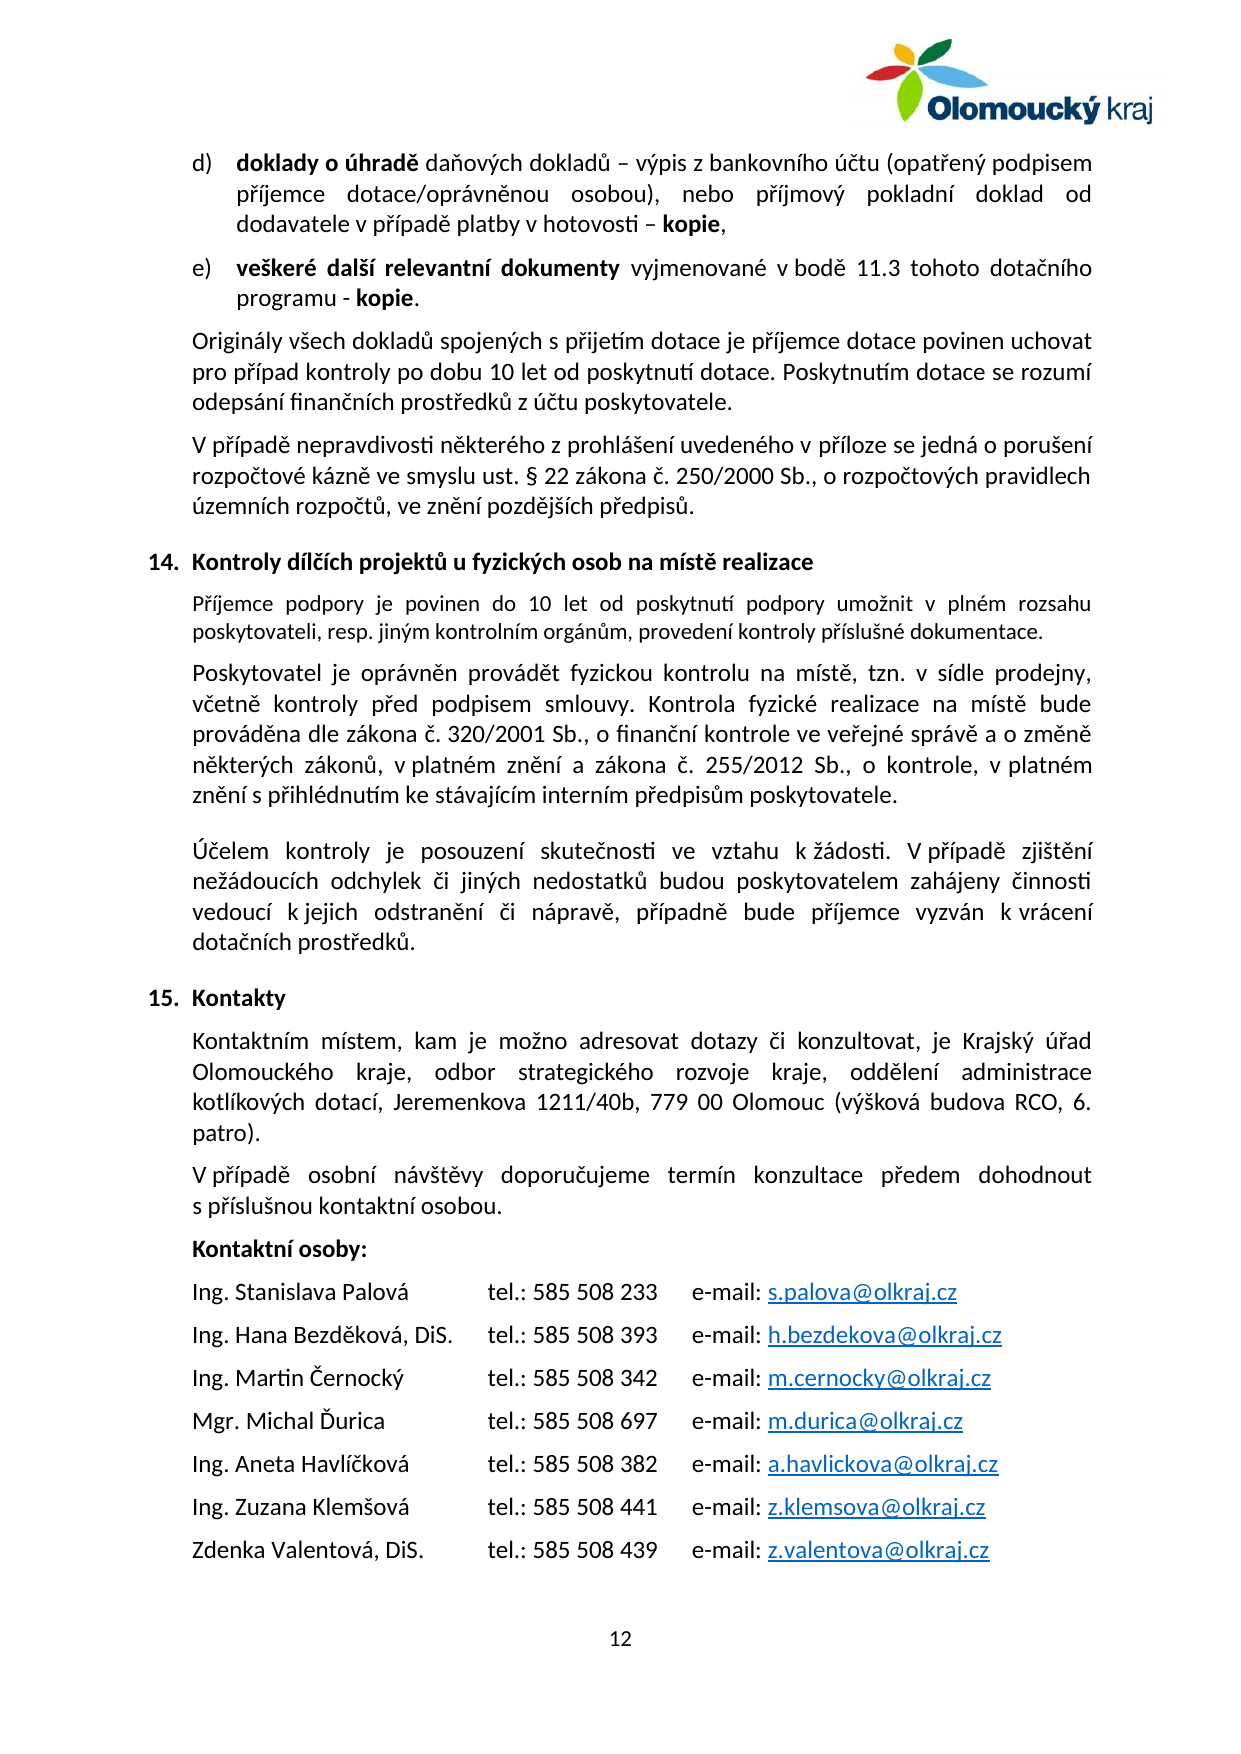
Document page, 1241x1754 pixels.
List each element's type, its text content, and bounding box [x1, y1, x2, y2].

text Ing. Martin Černocký tel.: 585 508 342 e-mail: m.cernocky@olkraj.cz [192, 1362, 1093, 1393]
picture [847, 30, 1174, 131]
text Kontaktním místem, kam je možno adresovat dotazy či konzultovat, je Krajský úřad Olomouckého kraje, odbor strategického rozvoje kraje, oddělení administrace kotlíkových dotací, Jeremenkova 1211/40b, 779 00 Olomouc (výšková budova RCO, 6. patro). [192, 1025, 1093, 1147]
text Poskytovatel je oprávněn provádět fyzickou kontrolu na místě, tzn. v sídle prodejny, včetně kontroly před podpisem smlouvy. Kontrola fyzické realizace na místě bude prováděna dle zákona č. 320/2001 Sb., o finanční kontrole ve veřejné správě a o změně některých zákonů, v platném znění a zákona č. 255/2012 Sb., o kontrole, v platném znění s přihlédnutím ke stávajícím interním předpisům poskytovatele. [192, 657, 1093, 810]
text Kontaktní osoby: [192, 1233, 1093, 1264]
text V případě nepravdivosti některého z prohlášení uvedeného v příloze se jedná o porušení rozpočtové kázně ve smyslu ust. § 22 zákona č. 250/2000 Sb., o rozpočtových pravidlech územních rozpočtů, ve znění pozdějších předpisů. [192, 429, 1093, 521]
list doklady o úhradě daňových dokladů – výpis z bankovního účtu (opatřený podpisem příjemce dotace/oprávněnou osobou), nebo příjmový pokladní doklad od dodavatele v případě platby v hotovosti – kopie, [192, 148, 1093, 239]
list Kontroly dílčích projektů u fyzických osob na místě realizace [148, 546, 1093, 576]
text Mgr. Michal Ďurica tel.: 585 508 697 e-mail: m.durica@olkraj.cz [192, 1405, 1093, 1436]
text Zdenka Valentová, DiS. tel.: 585 508 439 e-mail: z.valentova@olkraj.cz [192, 1534, 1093, 1565]
text Ing. Aneta Havlíčková tel.: 585 508 382 e-mail: a.havlickova@olkraj.cz [192, 1448, 1093, 1479]
text Ing. Zuzana Klemšová tel.: 585 508 441 e-mail: z.klemsova@olkraj.cz [192, 1491, 1093, 1522]
list veškeré další relevantní dokumenty vyjmenované v bodě 11.3 tohoto dotačního programu - kopie. [192, 252, 1093, 313]
text Ing. Stanislava Palová tel.: 585 508 233 e-mail: s.palova@olkraj.cz [192, 1276, 1093, 1307]
text V případě osobní návštěvy doporučujeme termín konzultace předem dohodnout s příslušnou kontaktní osobou. [192, 1160, 1093, 1221]
text Příjemce podpory je povinen do 10 let od poskytnutí podpory umožnit v plném rozsahu poskytovateli, resp. jiným kontrolním orgánům, provedení kontroly příslušné dokumentace. [192, 589, 1093, 645]
text Ing. Hana Bezděková, DiS. tel.: 585 508 393 e-mail: h.bezdekova@olkraj.cz [192, 1319, 1093, 1350]
text Účelem kontroly je posouzení skutečnosti ve vztahu k žádosti. V případě zjištění nežádoucích odchylek či jiných nedostatků budou poskytovatelem zahájeny činnosti vedoucí k jejich odstranění či nápravě, případně bude příjemce vyzván k vrácení dotačních prostředků. [192, 835, 1093, 957]
text Originály všech dokladů spojených s přijetím dotace je příjemce dotace povinen uchovat pro případ kontroly po dobu 10 let od poskytnutí dotace. Poskytnutím dotace se rozumí odepsání finančních prostředků z účtu poskytovatele. [192, 325, 1093, 417]
list Kontakty [148, 982, 1093, 1013]
